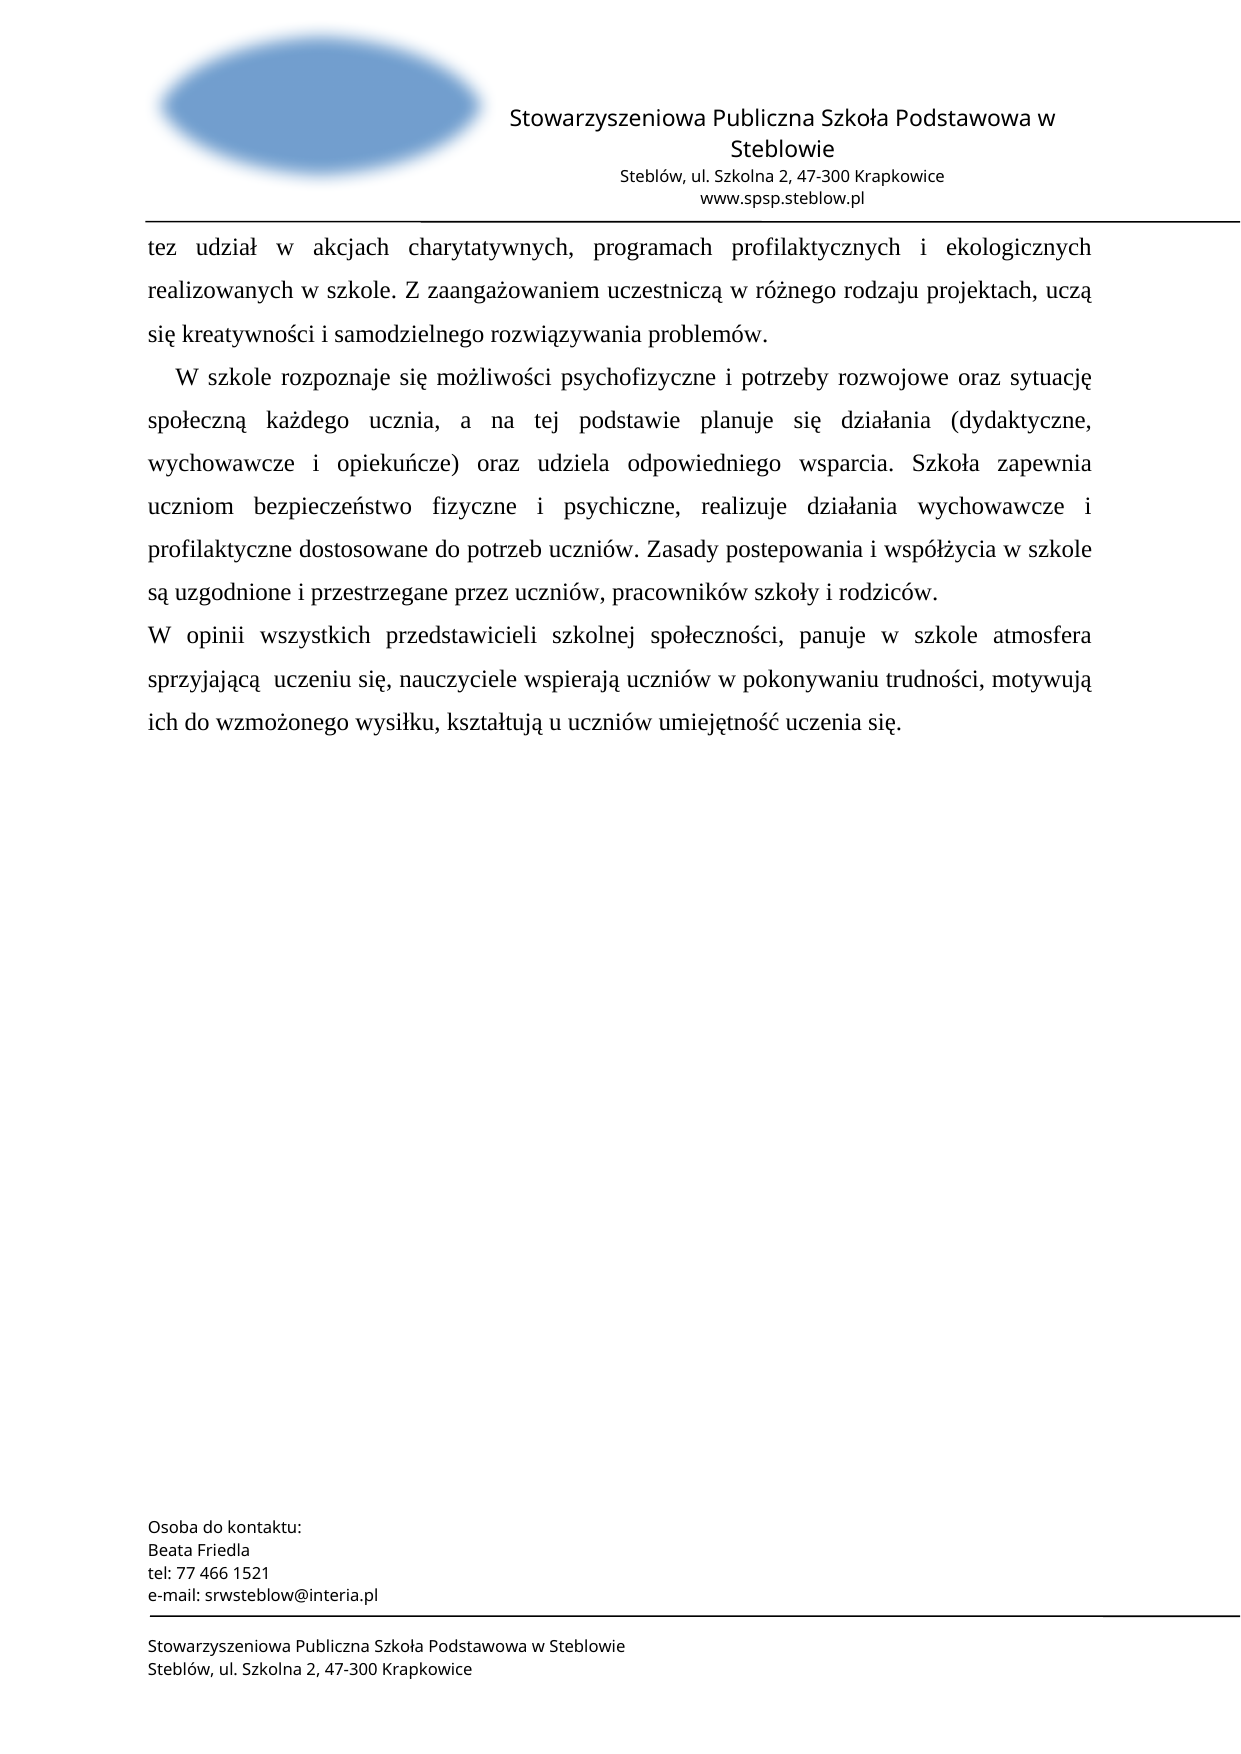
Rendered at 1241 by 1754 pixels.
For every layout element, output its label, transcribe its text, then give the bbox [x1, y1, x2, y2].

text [148, 232, 1093, 347]
text W szkole rozpoznaje się możliwości psychofizyczne i potrzeby rozwojowe oraz sytuację społeczną każdego ucznia, a na tej podstawie planuje się działania (dydaktyczne, wychowawcze i opiekuńcze) oraz udziela odpowiedniego wsparcia. Szkoła zapewnia uczniom bezpieczeństwo fizyczne i psychiczne, realizuje działania wychowawcze i profilaktyczne dostosowane do potrzeb uczniów. Zasady postepowania i współżycia w szkole są uzgodnione i przestrzegane przez uczniów, pracowników szkoły i rodziców. [148, 362, 1093, 606]
text W opinii wszystkich przedstawicieli szkolnej społeczności, panuje w szkole atmosfera sprzyjającą uczeniu się, nauczyciele wspierają uczniów w pokonywaniu trudności, motywują ich do wzmożonego wysiłku, kształtują u uczniów umiejętność uczenia się. [148, 621, 1093, 736]
